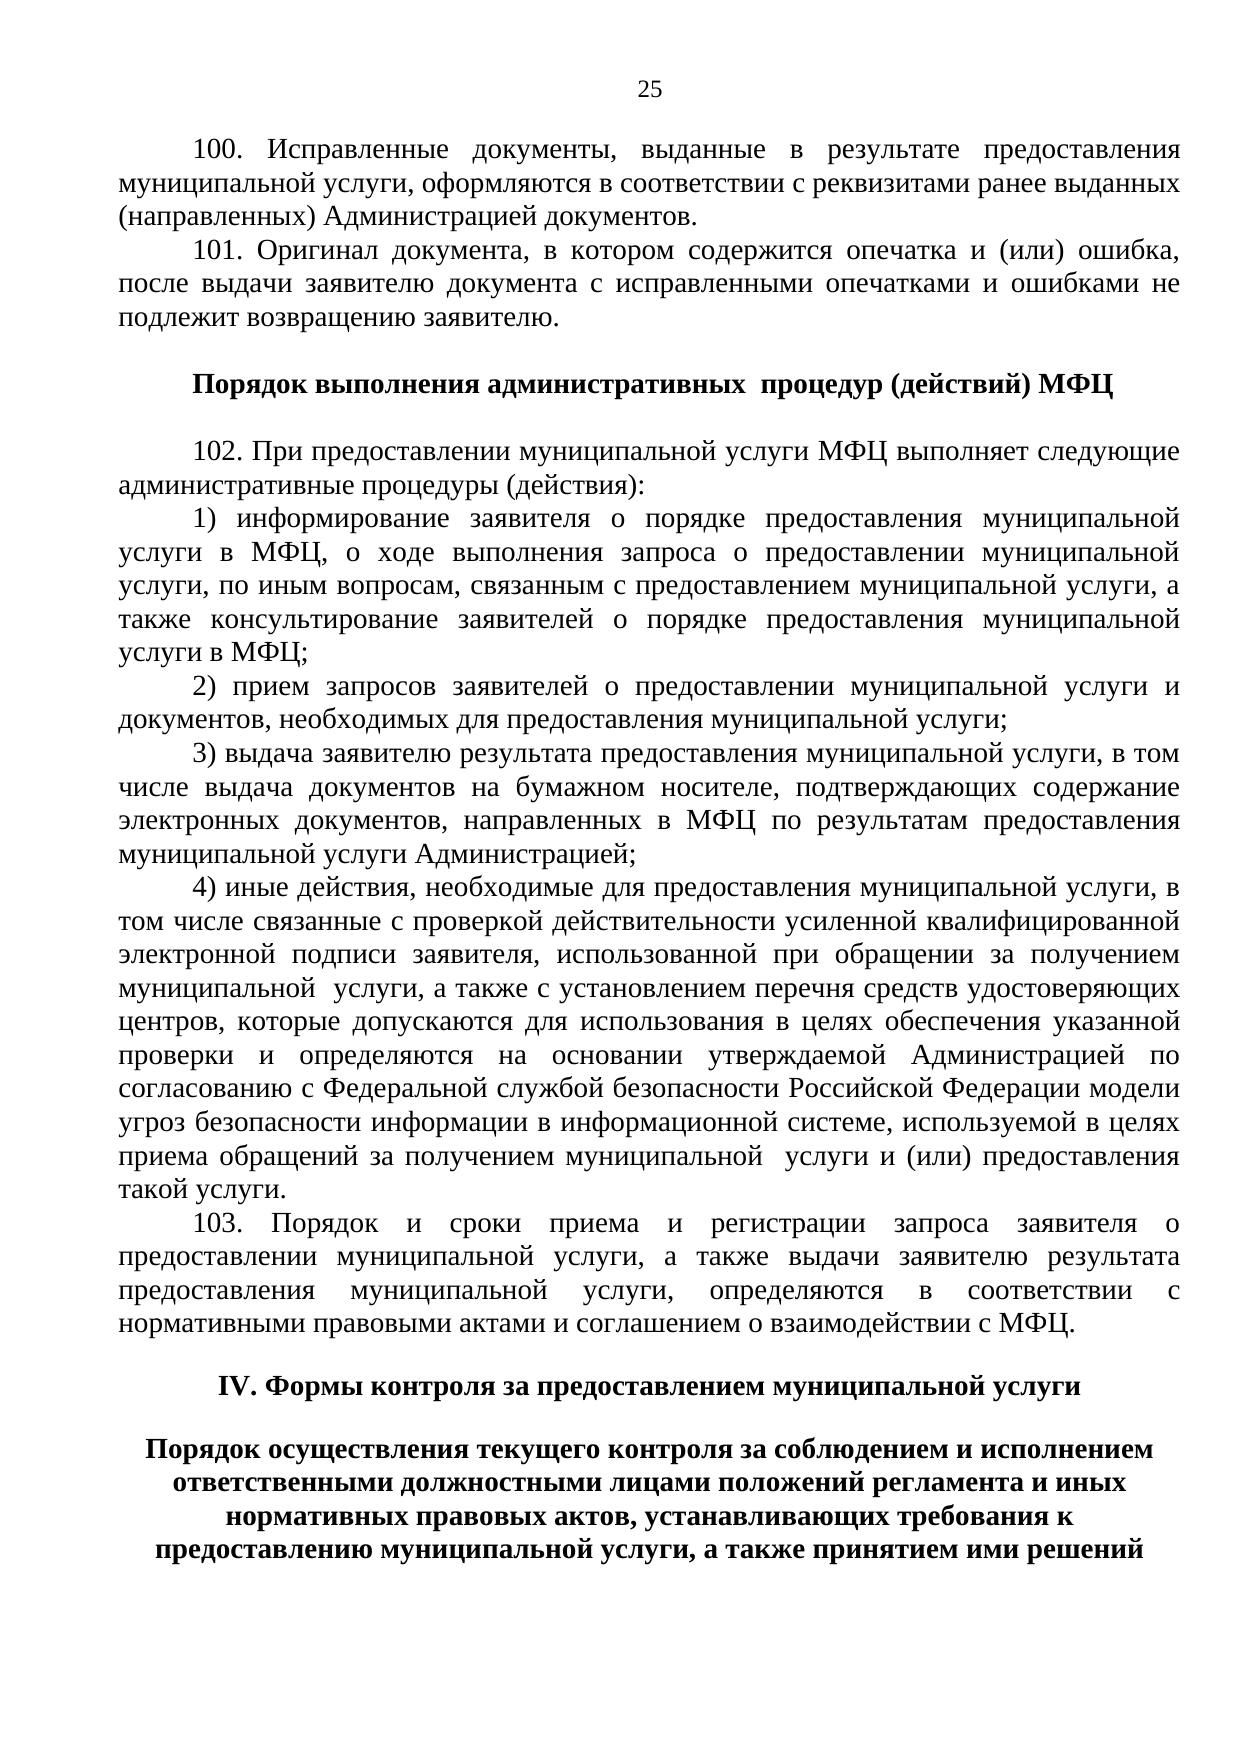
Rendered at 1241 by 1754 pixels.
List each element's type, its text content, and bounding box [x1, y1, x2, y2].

text IV. Формы контроля за предоставлением муниципальной услуги [118, 1368, 1181, 1402]
text Порядок осуществления текущего контроля за соблюдением и исполнением ответственными должностными лицами положений регламента и иных нормативных правовых актов, устанавливающих требования к предоставлению муниципальной услуги, а также принятием ими решений [118, 1431, 1181, 1565]
text 3) выдача заявителю результата предоставления муниципальной услуги, в том числе выдача документов на бумажном носителе, подтверждающих содержание электронных документов, направленных в МФЦ по результатам предоставления муниципальной услуги Администрацией; [118, 735, 1181, 869]
text 101. Оригинал документа, в котором содержится опечатка и (или) ошибка, после выдачи заявителю документа с исправленными опечатками и ошибками не подлежит возвращению заявителю. [118, 232, 1181, 333]
text 4) иные действия, необходимые для предоставления муниципальной услуги, в том числе связанные с проверкой действительности усиленной квалифицированной электронной подписи заявителя, использованной при обращении за получением муниципальной услуги, а также с установлением перечня средств удостоверяющих центров, которые допускаются для использования в целях обеспечения указанной проверки и определяются на основании утверждаемой Администрацией по согласованию с Федеральной службой безопасности Российской Федерации модели угроз безопасности информации в информационной системе, используемой в целях приема обращений за получением муниципальной услуги и (или) предоставления такой услуги. [118, 869, 1181, 1205]
text 100. Исправленные документы, выданные в результате предоставления муниципальной услуги, оформляются в соответствии с реквизитами ранее выданных (направленных) Администрацией документов. [118, 131, 1181, 232]
text 2) прием запросов заявителей о предоставлении муниципальной услуги и документов, необходимых для предоставления муниципальной услуги; [118, 668, 1181, 735]
text 102. При предоставлении муниципальной услуги МФЦ выполняет следующие административные процедуры (действия): [118, 433, 1181, 500]
text 1) информирование заявителя о порядке предоставления муниципальной услуги в МФЦ, о ходе выполнения запроса о предоставлении муниципальной услуги, по иным вопросам, связанным с предоставлением муниципальной услуги, а также консультирование заявителей о порядке предоставления муниципальной услуги в МФЦ; [118, 500, 1181, 668]
text 103. Порядок и сроки приема и регистрации запроса заявителя о предоставлении муниципальной услуги, а также выдачи заявителю результата предоставления муниципальной услуги, определяются в соответствии с нормативными правовыми актами и соглашением о взаимодействии с МФЦ. [118, 1205, 1181, 1339]
text Порядок выполнения административных процедур (действий) МФЦ [118, 366, 1181, 400]
